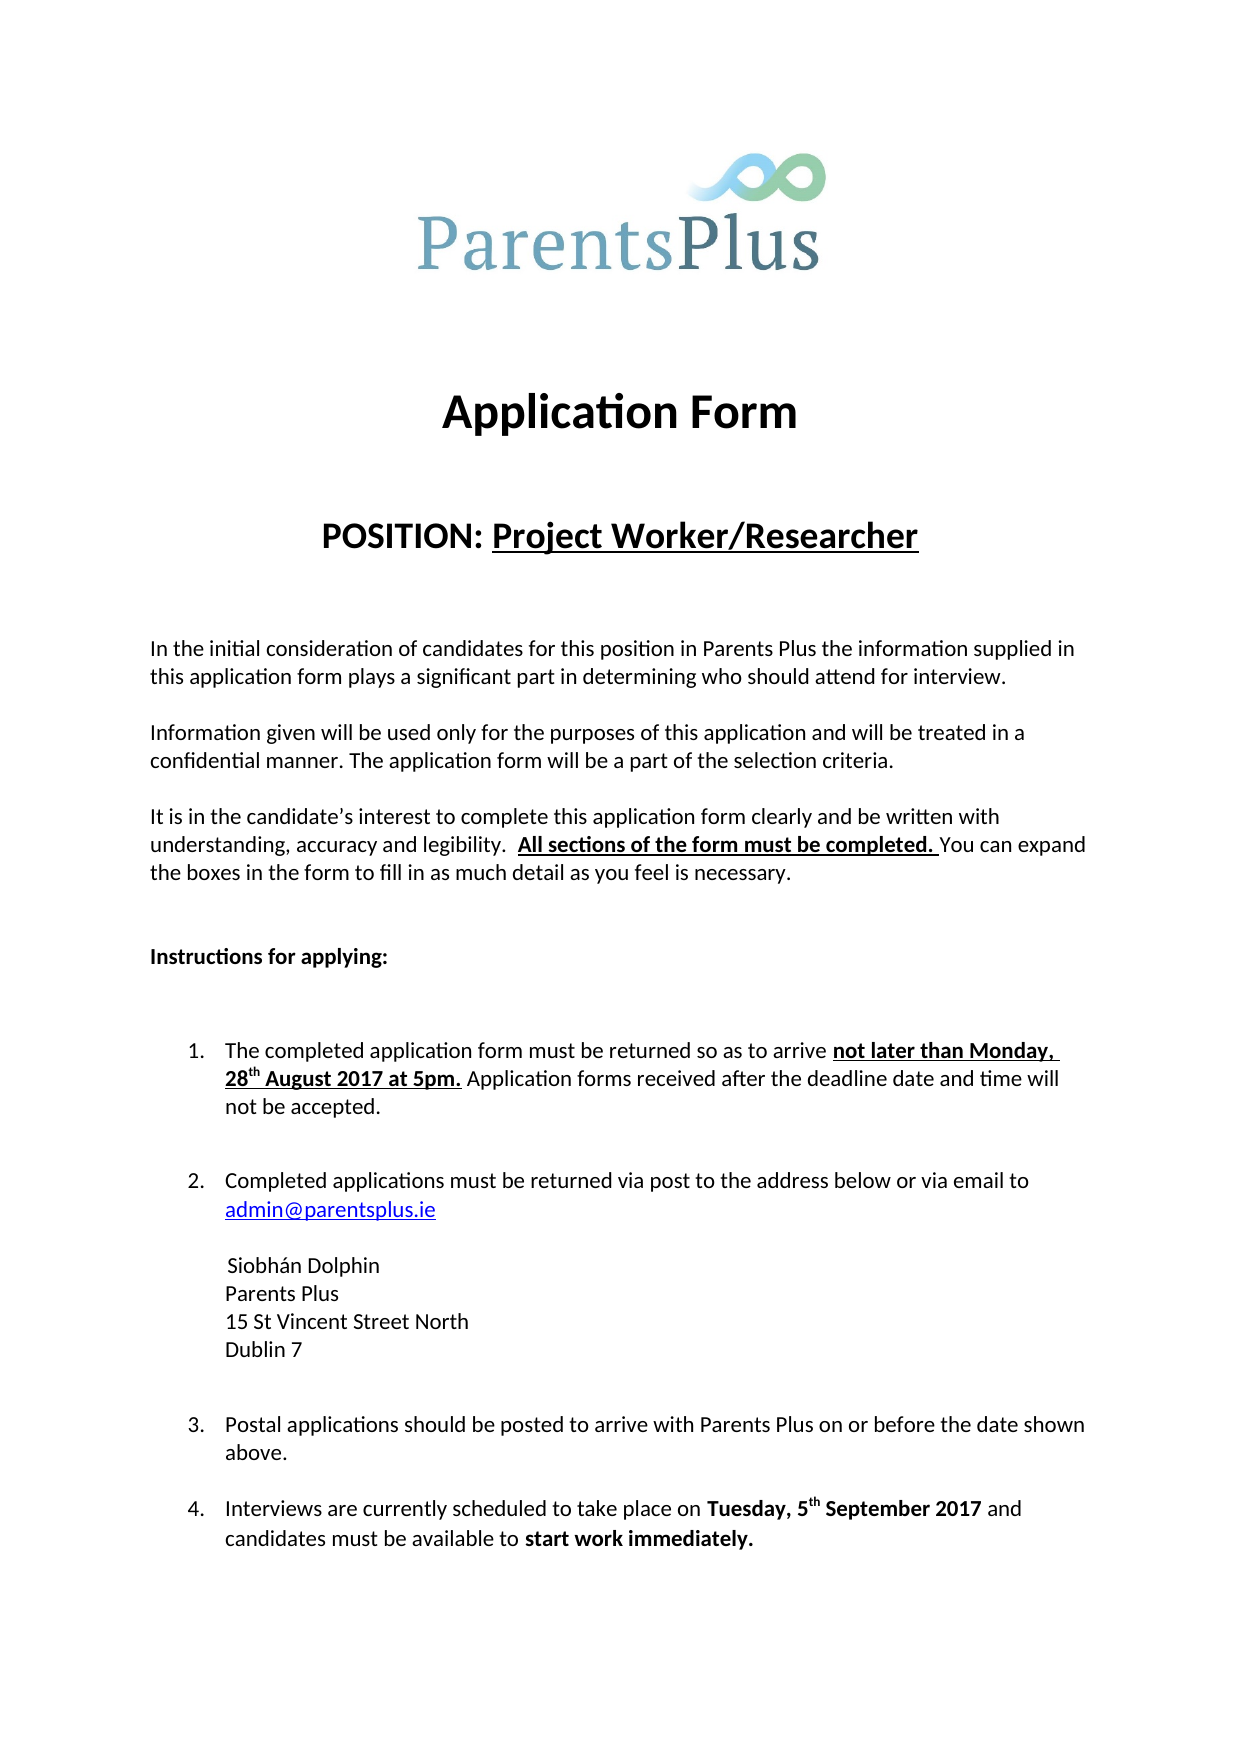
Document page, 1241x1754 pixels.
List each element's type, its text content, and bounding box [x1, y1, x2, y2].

text Information given will be used only for the purposes of this application and will be treated in a confidential manner. The application form will be a part of the selection criteria. [150, 718, 1090, 774]
list Postal applications should be posted to arrive with Parents Plus on or before the date shown above. [187, 1410, 1090, 1466]
text Dublin 7 [225, 1335, 1090, 1363]
list Completed applications must be returned via post to the address below or via email to admin@parentsplus.ie [187, 1167, 1090, 1223]
text 15 St Vincent Street North [225, 1307, 1090, 1335]
text Parents Plus [225, 1279, 1090, 1307]
text It is in the candidate’s interest to complete this application form clearly and be written with understanding, accuracy and legibility. All sections of the form must be completed. You can expand the boxes in the form to fill in as much detail as you feel is necessary. [150, 802, 1090, 886]
text Siobhán Dolphin [150, 1251, 1090, 1279]
list The completed application form must be returned so as to arrive not later than Monday, 28th August 2017 at 5pm. Application forms received after the deadline date and time will not be accepted. [187, 1036, 1090, 1120]
text POSITION: Project Worker/Researcher [150, 512, 1090, 557]
text Application Form [150, 379, 1090, 441]
picture [407, 150, 833, 279]
text Instructions for applying: [150, 942, 1090, 970]
text In the initial consideration of candidates for this position in Parents Plus the information supplied in this application form plays a significant part in determining who should attend for interview. [150, 634, 1090, 690]
list Interviews are currently scheduled to take place on Tuesday, 5th September 2017 and candidates must be available to start work immediately. [187, 1494, 1090, 1552]
